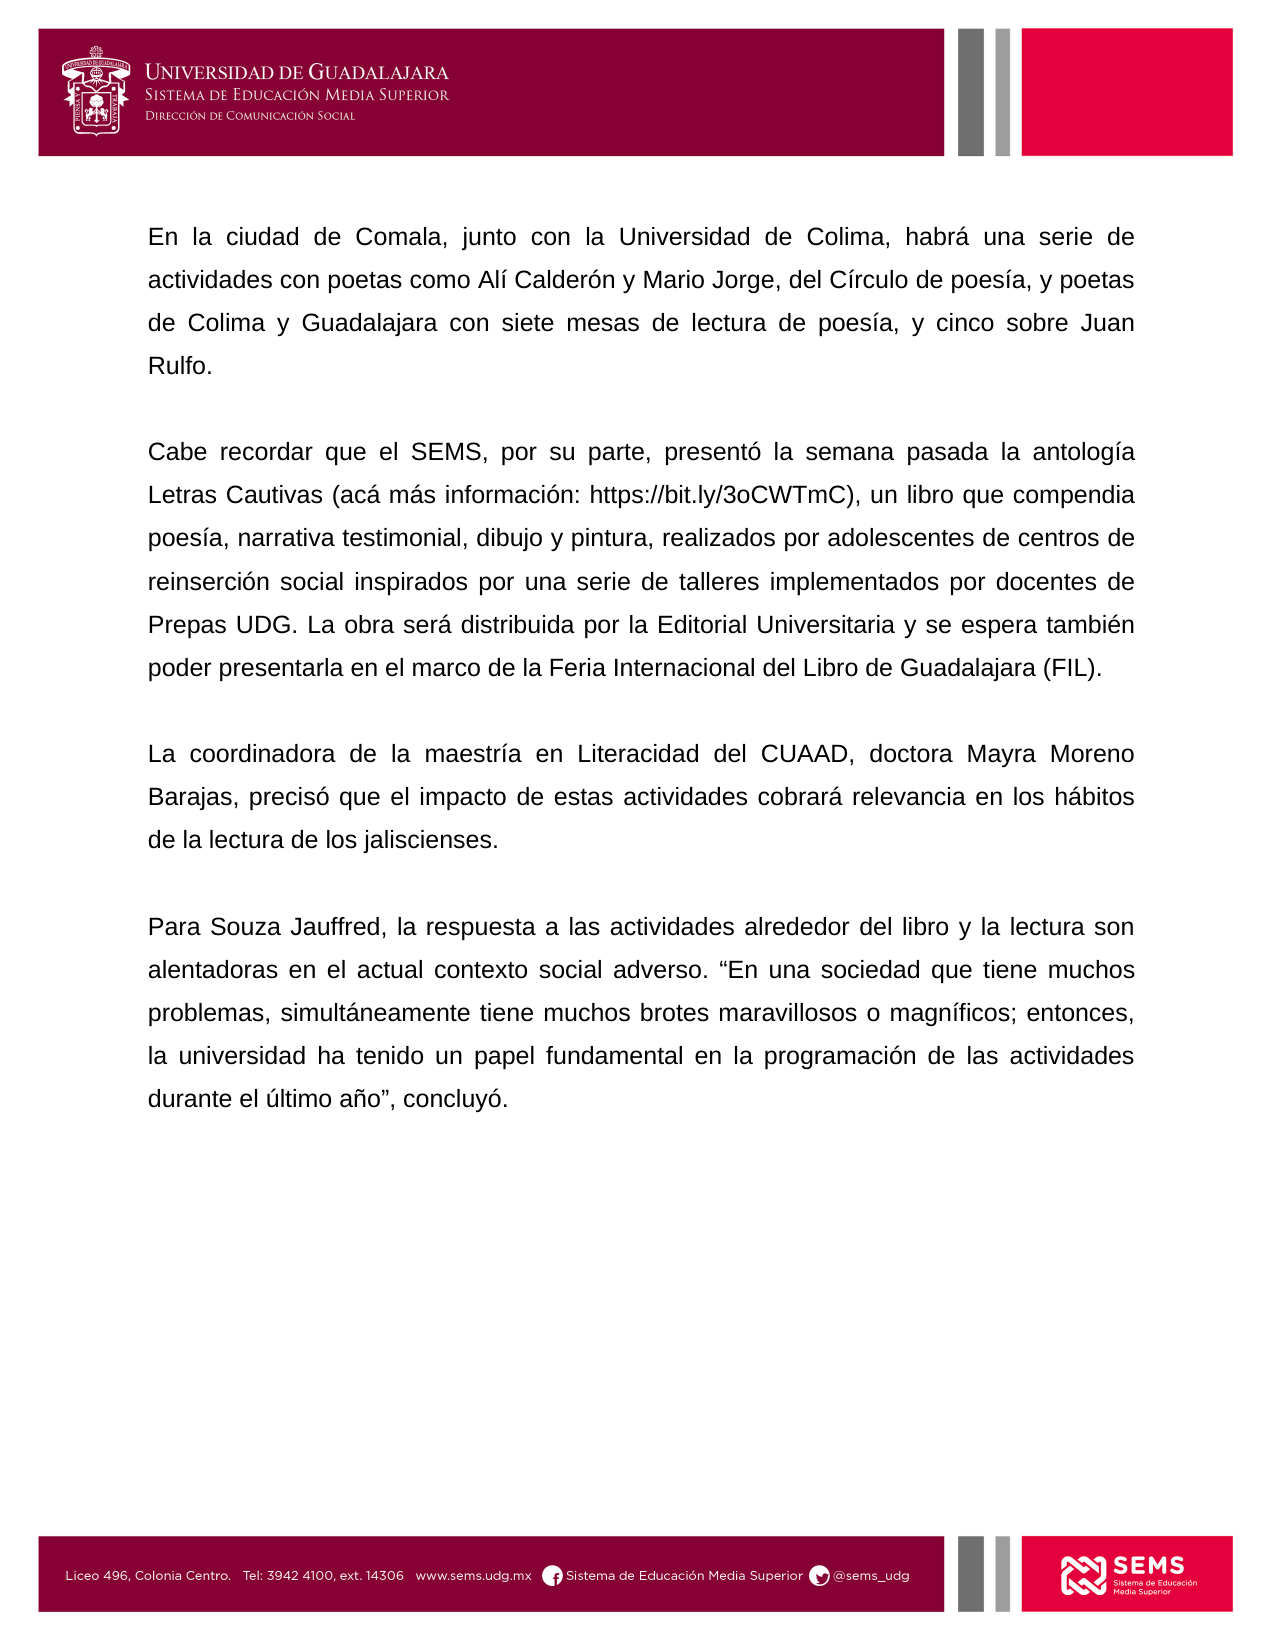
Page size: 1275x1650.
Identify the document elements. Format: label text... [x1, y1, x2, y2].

text Para Souza Jauffred, la respuesta a las actividades alrededor del libro y la lectura son alentadoras en el actual contexto social adverso. “En una sociedad que tiene muchos problemas, simultáneamente tiene muchos brotes maravillosos o magníficos; entonces, la universidad ha tenido un papel fundamental en la programación de las actividades durante el último año”, concluyó. [148, 911, 1137, 1113]
text En la ciudad de Comala, junto con la Universidad de Colima, habrá una serie de actividades con poetas como Alí Calderón y Mario Jorge, del Círculo de poesía, y poetas de Colima y Guadalajara con siete mesas de lectura de poesía, y cinco sobre Juan Rulfo. [148, 221, 1137, 379]
picture [0, 0, 1273, 1647]
text Cabe recordar que el SEMS, por su parte, presentó la semana pasada la antología Letras Cautivas (acá más información: https://bit.ly/3oCWTmC), un libro que compendia poesía, narrativa testimonial, dibujo y pintura, realizados por adolescentes de centros de reinserción social inspirados por una serie de talleres implementados por docentes de Prepas UDG. La obra será distribuida por la Editorial Universitaria y se espera también poder presentarla en el marco de la Feria Internacional del Libro de Guadalajara (FIL). [148, 437, 1137, 681]
text La coordinadora de la maestría en Literacidad del CUAAD, doctora Mayra Moreno Barajas, precisó que el impacto de estas actividades cobrará relevancia en los hábitos de la lectura de los jaliscienses. [148, 739, 1137, 854]
